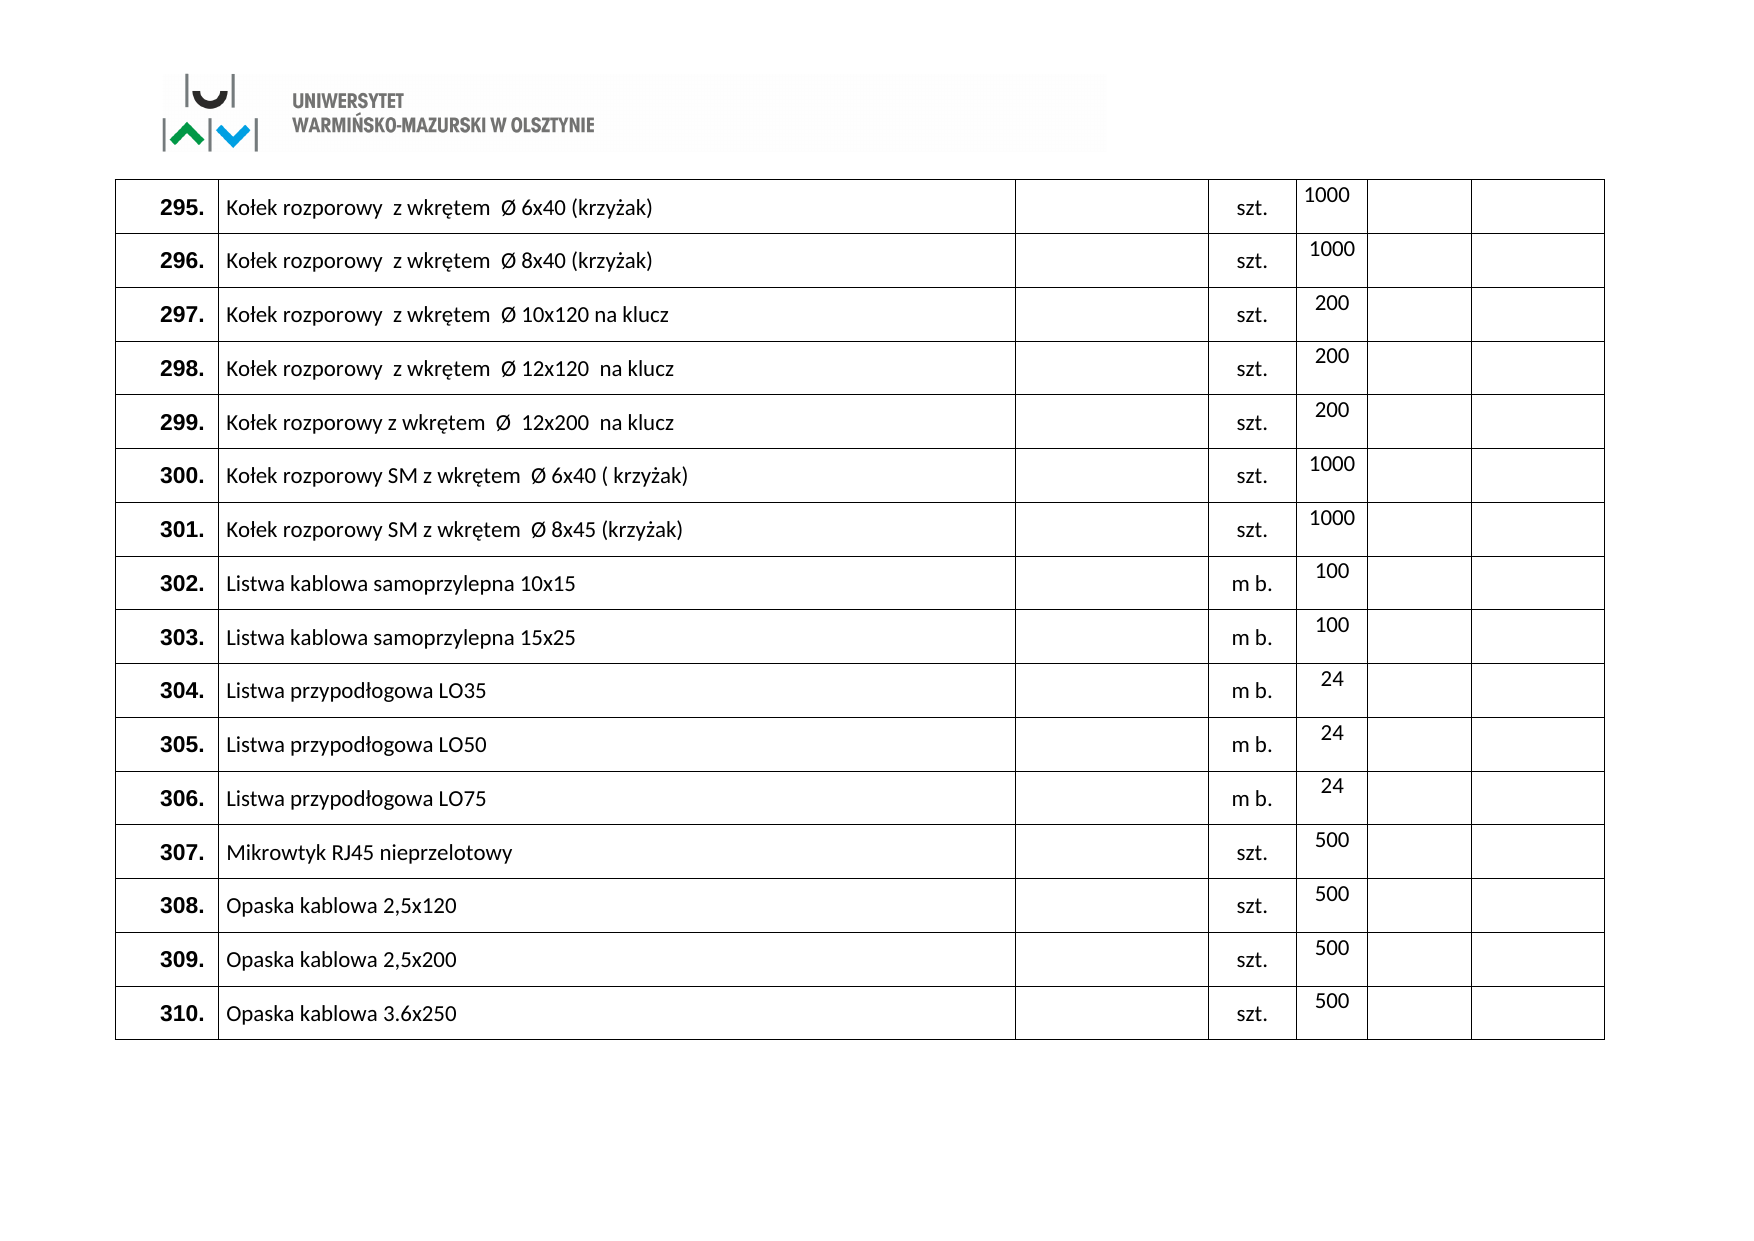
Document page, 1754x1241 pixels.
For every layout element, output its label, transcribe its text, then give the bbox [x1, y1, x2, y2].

table_cell [116, 879, 218, 932]
table_cell szt. [1209, 342, 1296, 394]
table_cell [1016, 234, 1208, 287]
table_cell [116, 449, 218, 502]
table_cell [116, 180, 218, 233]
table_cell m b. [1209, 664, 1296, 717]
table_cell Opaska kablowa 3.6x250 [219, 987, 1015, 1039]
table_cell [1472, 664, 1604, 717]
table_cell szt. [1209, 503, 1296, 556]
table_cell [1016, 879, 1208, 932]
table_cell [1016, 288, 1208, 341]
table_cell [1368, 933, 1471, 986]
table_cell [1472, 772, 1604, 824]
table_cell [1368, 503, 1471, 556]
table_cell Listwa kablowa samoprzylepna 15x25 [219, 610, 1015, 663]
table_cell [1016, 180, 1208, 233]
table_cell [1016, 503, 1208, 556]
table_cell [1368, 342, 1471, 394]
table_cell Kołek rozporowy z wkrętem Ø 6x40 (krzyżak) [219, 180, 1015, 233]
table_cell szt. [1209, 879, 1296, 932]
table_cell [1472, 933, 1604, 986]
table_cell 1000 [1297, 234, 1367, 287]
table_cell Kołek rozporowy SM z wkrętem Ø 8x45 (krzyżak) [219, 503, 1015, 556]
table_cell 100 [1297, 557, 1367, 609]
table_cell [1016, 933, 1208, 986]
table_cell [116, 557, 218, 609]
picture [162, 73, 1107, 152]
table_cell [1472, 342, 1604, 394]
table_cell [1368, 825, 1471, 878]
table_cell 500 [1297, 879, 1367, 932]
table_cell [116, 933, 218, 986]
table_cell [1368, 664, 1471, 717]
table_cell [116, 825, 218, 878]
table_cell [116, 503, 218, 556]
table_cell 1000 [1297, 180, 1367, 233]
table_cell [1368, 288, 1471, 341]
table_cell m b. [1209, 772, 1296, 824]
table_cell Opaska kablowa 2,5x120 [219, 879, 1015, 932]
table_cell 500 [1297, 825, 1367, 878]
table_cell [1016, 664, 1208, 717]
table_cell Kołek rozporowy SM z wkrętem Ø 6x40 ( krzyżak) [219, 449, 1015, 502]
table_cell [116, 987, 218, 1039]
table_cell [1472, 825, 1604, 878]
table_cell [1472, 395, 1604, 448]
table_cell [116, 288, 218, 341]
table_cell m b. [1209, 557, 1296, 609]
table_cell [1472, 449, 1604, 502]
table_cell [116, 234, 218, 287]
table_cell Listwa przypodłogowa LO35 [219, 664, 1015, 717]
table_cell 500 [1297, 933, 1367, 986]
table_cell Kołek rozporowy z wkrętem Ø 10x120 na klucz [219, 288, 1015, 341]
table_cell Listwa przypodłogowa LO50 [219, 718, 1015, 771]
table_cell 200 [1297, 395, 1367, 448]
table_cell [116, 664, 218, 717]
table_cell 500 [1297, 987, 1367, 1039]
table_cell [1472, 557, 1604, 609]
table_cell [116, 772, 218, 824]
table_cell Listwa przypodłogowa LO75 [219, 772, 1015, 824]
table_cell szt. [1209, 449, 1296, 502]
table_cell [1368, 234, 1471, 287]
table_cell 24 [1297, 718, 1367, 771]
table_cell [1016, 395, 1208, 448]
table_cell [116, 718, 218, 771]
table_cell [1472, 987, 1604, 1039]
table_cell [1472, 503, 1604, 556]
table_cell [1368, 180, 1471, 233]
table_cell [1368, 879, 1471, 932]
table_cell m b. [1209, 718, 1296, 771]
table_cell [1368, 772, 1471, 824]
table_cell [1472, 234, 1604, 287]
table_cell Kołek rozporowy z wkrętem Ø 8x40 (krzyżak) [219, 234, 1015, 287]
table_cell [1368, 718, 1471, 771]
table_cell [1016, 825, 1208, 878]
table_cell [1016, 718, 1208, 771]
table_cell szt. [1209, 987, 1296, 1039]
table_cell [116, 610, 218, 663]
table_cell [1472, 288, 1604, 341]
table_cell [1472, 879, 1604, 932]
table_cell [1368, 610, 1471, 663]
table_cell szt. [1209, 180, 1296, 233]
table_cell [1472, 610, 1604, 663]
table_cell [1368, 449, 1471, 502]
table_cell m b. [1209, 610, 1296, 663]
table_cell 1000 [1297, 449, 1367, 502]
table_cell [1368, 557, 1471, 609]
table_cell szt. [1209, 933, 1296, 986]
table_cell [1016, 772, 1208, 824]
table_cell szt. [1209, 825, 1296, 878]
table_cell [116, 395, 218, 448]
table_cell 24 [1297, 772, 1367, 824]
table_cell 200 [1297, 342, 1367, 394]
table_cell [1016, 610, 1208, 663]
table_cell [1016, 449, 1208, 502]
table_cell 100 [1297, 610, 1367, 663]
table_cell szt. [1209, 234, 1296, 287]
table_cell [1368, 987, 1471, 1039]
table_cell szt. [1209, 395, 1296, 448]
table_cell 200 [1297, 288, 1367, 341]
table_cell szt. [1209, 288, 1296, 341]
table_cell [1016, 557, 1208, 609]
table_cell [116, 342, 218, 394]
table_cell [1016, 987, 1208, 1039]
table_cell [1368, 395, 1471, 448]
table_cell Listwa kablowa samoprzylepna 10x15 [219, 557, 1015, 609]
table_cell [1472, 718, 1604, 771]
table_cell 1000 [1297, 503, 1367, 556]
table_cell Opaska kablowa 2,5x200 [219, 933, 1015, 986]
table_cell [1472, 180, 1604, 233]
table_cell [1016, 342, 1208, 394]
table_cell Kołek rozporowy z wkrętem Ø 12x200 na klucz [219, 395, 1015, 448]
table_cell 24 [1297, 664, 1367, 717]
table_cell Mikrowtyk RJ45 nieprzelotowy [219, 825, 1015, 878]
table_cell Kołek rozporowy z wkrętem Ø 12x120 na klucz [219, 342, 1015, 394]
